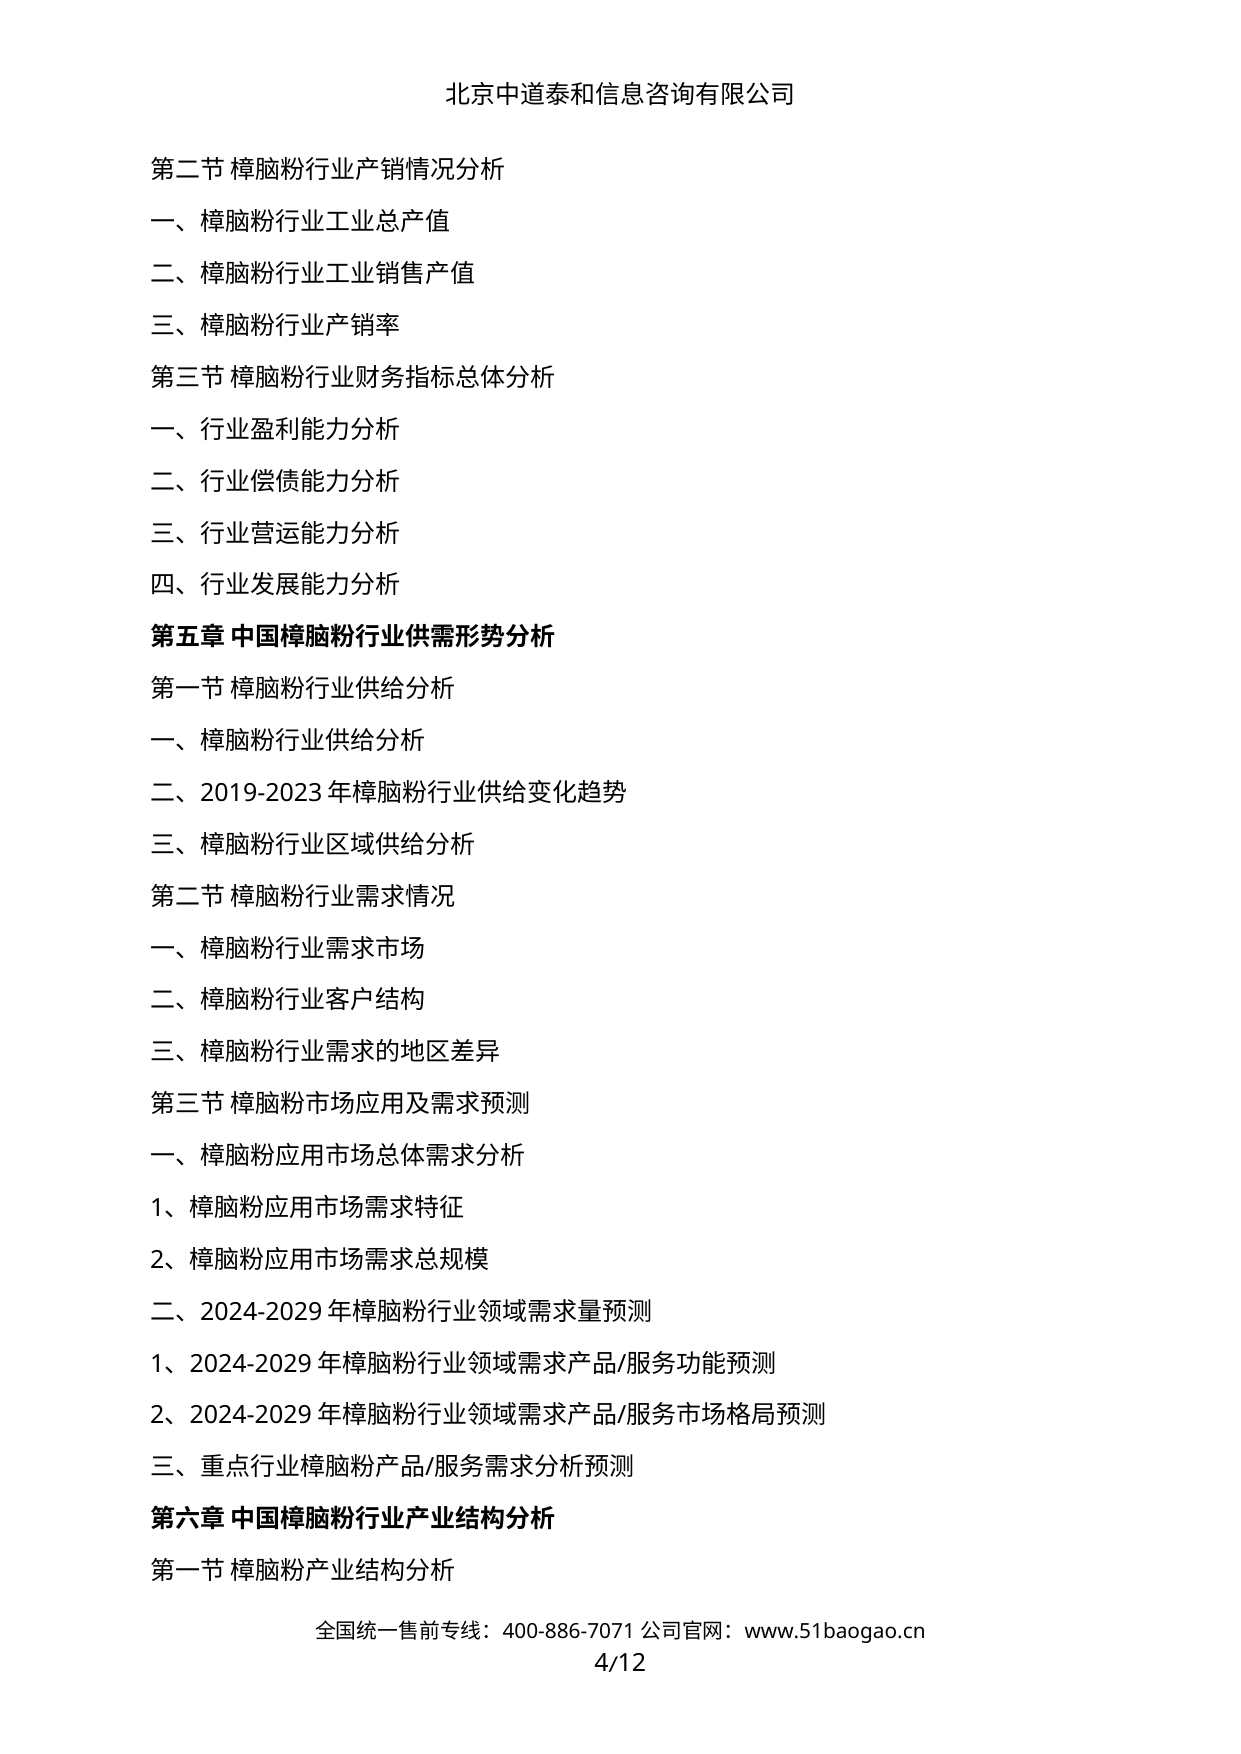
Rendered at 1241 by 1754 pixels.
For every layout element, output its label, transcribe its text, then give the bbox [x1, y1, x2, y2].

text 第六章 中国樟脑粉行业产业结构分析 [150, 1499, 1090, 1535]
text 二、樟脑粉行业客户结构 [150, 980, 1090, 1016]
text 三、樟脑粉行业需求的地区差异 [150, 1032, 1090, 1068]
text 第五章 中国樟脑粉行业供需形势分析 [150, 617, 1090, 653]
text 三、樟脑粉行业产销率 [150, 306, 1090, 342]
text 四、行业发展能力分析 [150, 565, 1090, 601]
text 一、樟脑粉行业工业总产值 [150, 202, 1090, 238]
text 三、樟脑粉行业区域供给分析 [150, 824, 1090, 861]
text 第一节 樟脑粉行业供给分析 [150, 669, 1090, 705]
text 第三节 樟脑粉市场应用及需求预测 [150, 1084, 1090, 1120]
text 1、2024-2029年樟脑粉行业领域需求产品/服务功能预测 [150, 1343, 1090, 1379]
text 2、樟脑粉应用市场需求总规模 [150, 1239, 1090, 1276]
text 2、2024-2029年樟脑粉行业领域需求产品/服务市场格局预测 [150, 1395, 1090, 1431]
text 第一节 樟脑粉产业结构分析 [150, 1551, 1090, 1587]
text 二、樟脑粉行业工业销售产值 [150, 254, 1090, 290]
text 二、2024-2029年樟脑粉行业领域需求量预测 [150, 1291, 1090, 1327]
text 一、行业盈利能力分析 [150, 409, 1090, 446]
text 第三节 樟脑粉行业财务指标总体分析 [150, 357, 1090, 394]
text 第二节 樟脑粉行业产销情况分析 [150, 150, 1090, 186]
text 二、行业偿债能力分析 [150, 461, 1090, 497]
text 一、樟脑粉行业供给分析 [150, 721, 1090, 757]
text 三、重点行业樟脑粉产品/服务需求分析预测 [150, 1447, 1090, 1483]
text 第二节 樟脑粉行业需求情况 [150, 876, 1090, 912]
text 三、行业营运能力分析 [150, 513, 1090, 549]
text 二、2019-2023年樟脑粉行业供给变化趋势 [150, 772, 1090, 809]
text 一、樟脑粉应用市场总体需求分析 [150, 1136, 1090, 1172]
text 一、樟脑粉行业需求市场 [150, 928, 1090, 964]
text 1、樟脑粉应用市场需求特征 [150, 1187, 1090, 1224]
